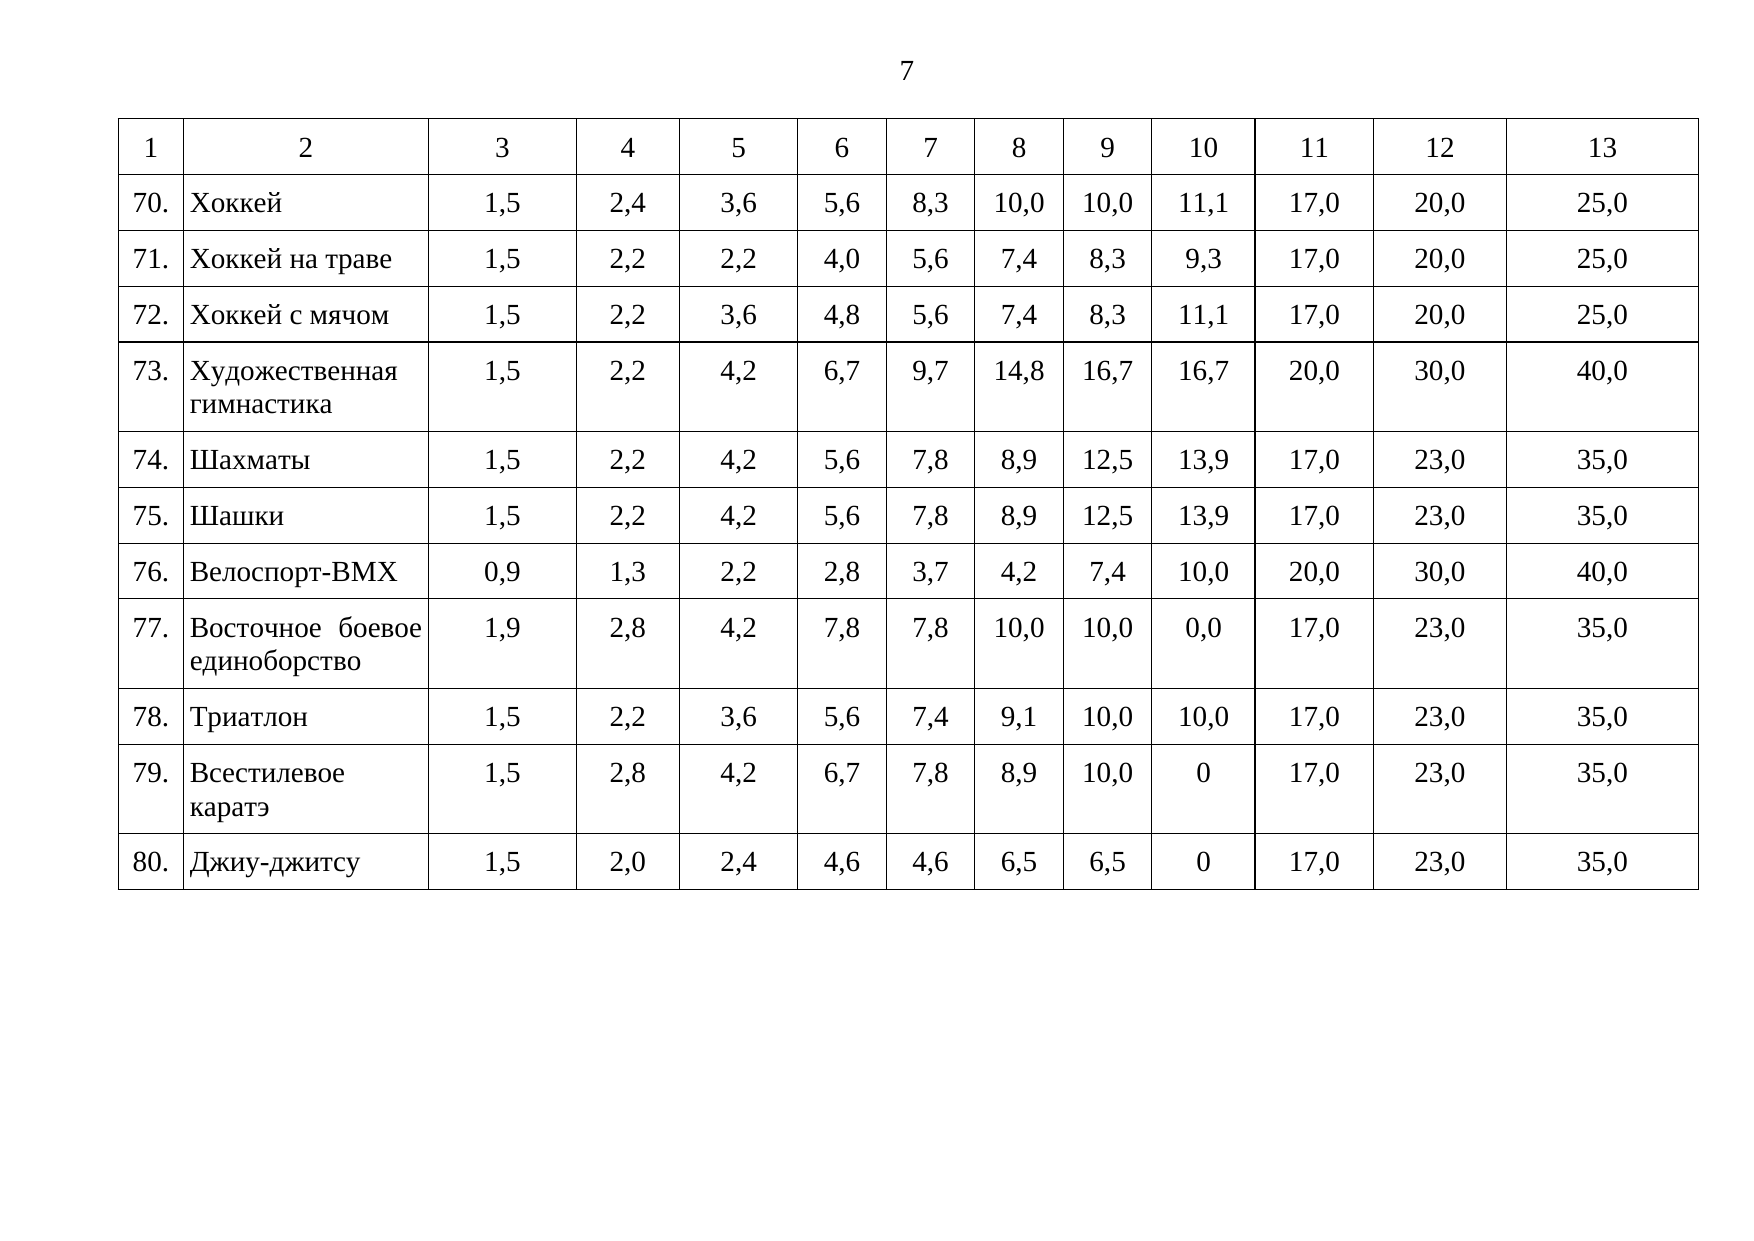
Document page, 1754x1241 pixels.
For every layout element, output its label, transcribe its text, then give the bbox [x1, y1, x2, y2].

table_header 3 [429, 119, 576, 174]
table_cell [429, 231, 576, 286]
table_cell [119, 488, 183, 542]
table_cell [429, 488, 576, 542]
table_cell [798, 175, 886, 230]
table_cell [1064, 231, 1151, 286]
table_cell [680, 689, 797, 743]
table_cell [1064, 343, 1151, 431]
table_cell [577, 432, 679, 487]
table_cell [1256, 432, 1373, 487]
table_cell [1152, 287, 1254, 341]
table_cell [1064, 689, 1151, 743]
table_header 11 [1256, 119, 1373, 174]
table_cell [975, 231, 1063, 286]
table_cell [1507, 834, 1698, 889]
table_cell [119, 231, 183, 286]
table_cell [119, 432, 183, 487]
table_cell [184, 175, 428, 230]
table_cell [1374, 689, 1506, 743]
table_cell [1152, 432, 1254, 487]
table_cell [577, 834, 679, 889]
table_header 5 [680, 119, 797, 174]
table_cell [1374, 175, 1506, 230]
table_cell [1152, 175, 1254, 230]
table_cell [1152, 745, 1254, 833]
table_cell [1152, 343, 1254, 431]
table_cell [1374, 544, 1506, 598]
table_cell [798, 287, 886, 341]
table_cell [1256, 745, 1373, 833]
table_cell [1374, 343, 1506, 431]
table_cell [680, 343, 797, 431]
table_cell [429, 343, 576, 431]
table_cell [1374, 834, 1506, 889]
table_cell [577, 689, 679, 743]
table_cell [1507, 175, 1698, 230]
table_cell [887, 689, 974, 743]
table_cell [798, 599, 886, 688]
table_header 1 [119, 119, 183, 174]
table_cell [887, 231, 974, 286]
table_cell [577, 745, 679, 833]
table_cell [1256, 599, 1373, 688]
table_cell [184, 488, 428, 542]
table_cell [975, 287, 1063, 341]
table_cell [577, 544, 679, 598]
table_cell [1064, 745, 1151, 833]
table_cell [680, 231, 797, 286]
table_header 4 [577, 119, 679, 174]
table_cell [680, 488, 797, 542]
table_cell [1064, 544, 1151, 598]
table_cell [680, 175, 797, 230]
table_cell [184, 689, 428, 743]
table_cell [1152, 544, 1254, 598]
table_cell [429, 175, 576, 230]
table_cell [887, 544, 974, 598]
table_header 13 [1507, 119, 1698, 174]
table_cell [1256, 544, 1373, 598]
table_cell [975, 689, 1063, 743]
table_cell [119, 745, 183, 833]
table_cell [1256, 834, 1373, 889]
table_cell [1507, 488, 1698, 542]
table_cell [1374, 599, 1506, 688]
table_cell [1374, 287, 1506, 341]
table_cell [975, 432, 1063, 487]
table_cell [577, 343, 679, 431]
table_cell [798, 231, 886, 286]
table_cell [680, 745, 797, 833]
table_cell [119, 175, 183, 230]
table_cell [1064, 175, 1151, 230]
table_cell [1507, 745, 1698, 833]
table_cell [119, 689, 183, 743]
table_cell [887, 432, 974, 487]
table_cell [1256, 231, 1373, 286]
table_header 10 [1152, 119, 1254, 174]
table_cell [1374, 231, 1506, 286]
table_header 12 [1374, 119, 1506, 174]
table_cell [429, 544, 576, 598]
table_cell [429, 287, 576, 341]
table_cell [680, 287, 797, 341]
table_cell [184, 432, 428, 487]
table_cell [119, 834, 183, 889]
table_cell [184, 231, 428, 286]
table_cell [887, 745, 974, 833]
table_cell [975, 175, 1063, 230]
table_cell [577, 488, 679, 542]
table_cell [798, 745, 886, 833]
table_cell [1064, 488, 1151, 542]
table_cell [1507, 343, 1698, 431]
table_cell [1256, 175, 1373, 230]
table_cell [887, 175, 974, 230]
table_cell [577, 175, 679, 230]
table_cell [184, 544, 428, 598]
table_header 6 [798, 119, 886, 174]
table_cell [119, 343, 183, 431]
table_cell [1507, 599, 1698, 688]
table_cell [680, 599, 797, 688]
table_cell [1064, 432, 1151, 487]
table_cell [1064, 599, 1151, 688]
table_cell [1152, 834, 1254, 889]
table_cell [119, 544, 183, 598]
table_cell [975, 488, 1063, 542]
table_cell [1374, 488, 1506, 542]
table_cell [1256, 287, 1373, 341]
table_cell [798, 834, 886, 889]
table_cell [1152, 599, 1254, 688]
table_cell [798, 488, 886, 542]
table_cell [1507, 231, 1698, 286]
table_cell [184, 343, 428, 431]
table_header 8 [975, 119, 1063, 174]
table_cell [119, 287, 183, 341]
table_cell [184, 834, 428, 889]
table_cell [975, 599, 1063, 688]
table_header 9 [1064, 119, 1151, 174]
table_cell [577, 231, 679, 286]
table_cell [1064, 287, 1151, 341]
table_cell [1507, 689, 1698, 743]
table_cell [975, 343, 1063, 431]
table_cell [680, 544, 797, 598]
table_header 7 [887, 119, 974, 174]
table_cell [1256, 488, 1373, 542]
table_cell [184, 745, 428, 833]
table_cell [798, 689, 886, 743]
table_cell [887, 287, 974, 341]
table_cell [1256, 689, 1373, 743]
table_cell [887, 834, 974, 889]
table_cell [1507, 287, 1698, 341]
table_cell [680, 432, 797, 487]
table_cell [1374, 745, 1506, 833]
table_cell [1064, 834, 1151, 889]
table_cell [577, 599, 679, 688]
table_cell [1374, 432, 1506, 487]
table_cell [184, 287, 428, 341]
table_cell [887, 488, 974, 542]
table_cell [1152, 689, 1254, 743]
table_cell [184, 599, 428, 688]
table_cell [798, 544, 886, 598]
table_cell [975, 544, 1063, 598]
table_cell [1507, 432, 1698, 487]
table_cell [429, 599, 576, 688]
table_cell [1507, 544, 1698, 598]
table_header 2 [184, 119, 428, 174]
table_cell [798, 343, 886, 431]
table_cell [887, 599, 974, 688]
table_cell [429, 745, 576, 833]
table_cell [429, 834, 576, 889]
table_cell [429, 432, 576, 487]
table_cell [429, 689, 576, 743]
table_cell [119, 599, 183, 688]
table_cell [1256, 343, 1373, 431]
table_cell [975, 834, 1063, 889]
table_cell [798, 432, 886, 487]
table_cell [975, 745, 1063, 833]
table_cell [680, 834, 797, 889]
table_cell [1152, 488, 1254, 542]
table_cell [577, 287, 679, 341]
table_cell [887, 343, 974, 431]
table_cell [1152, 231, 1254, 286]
